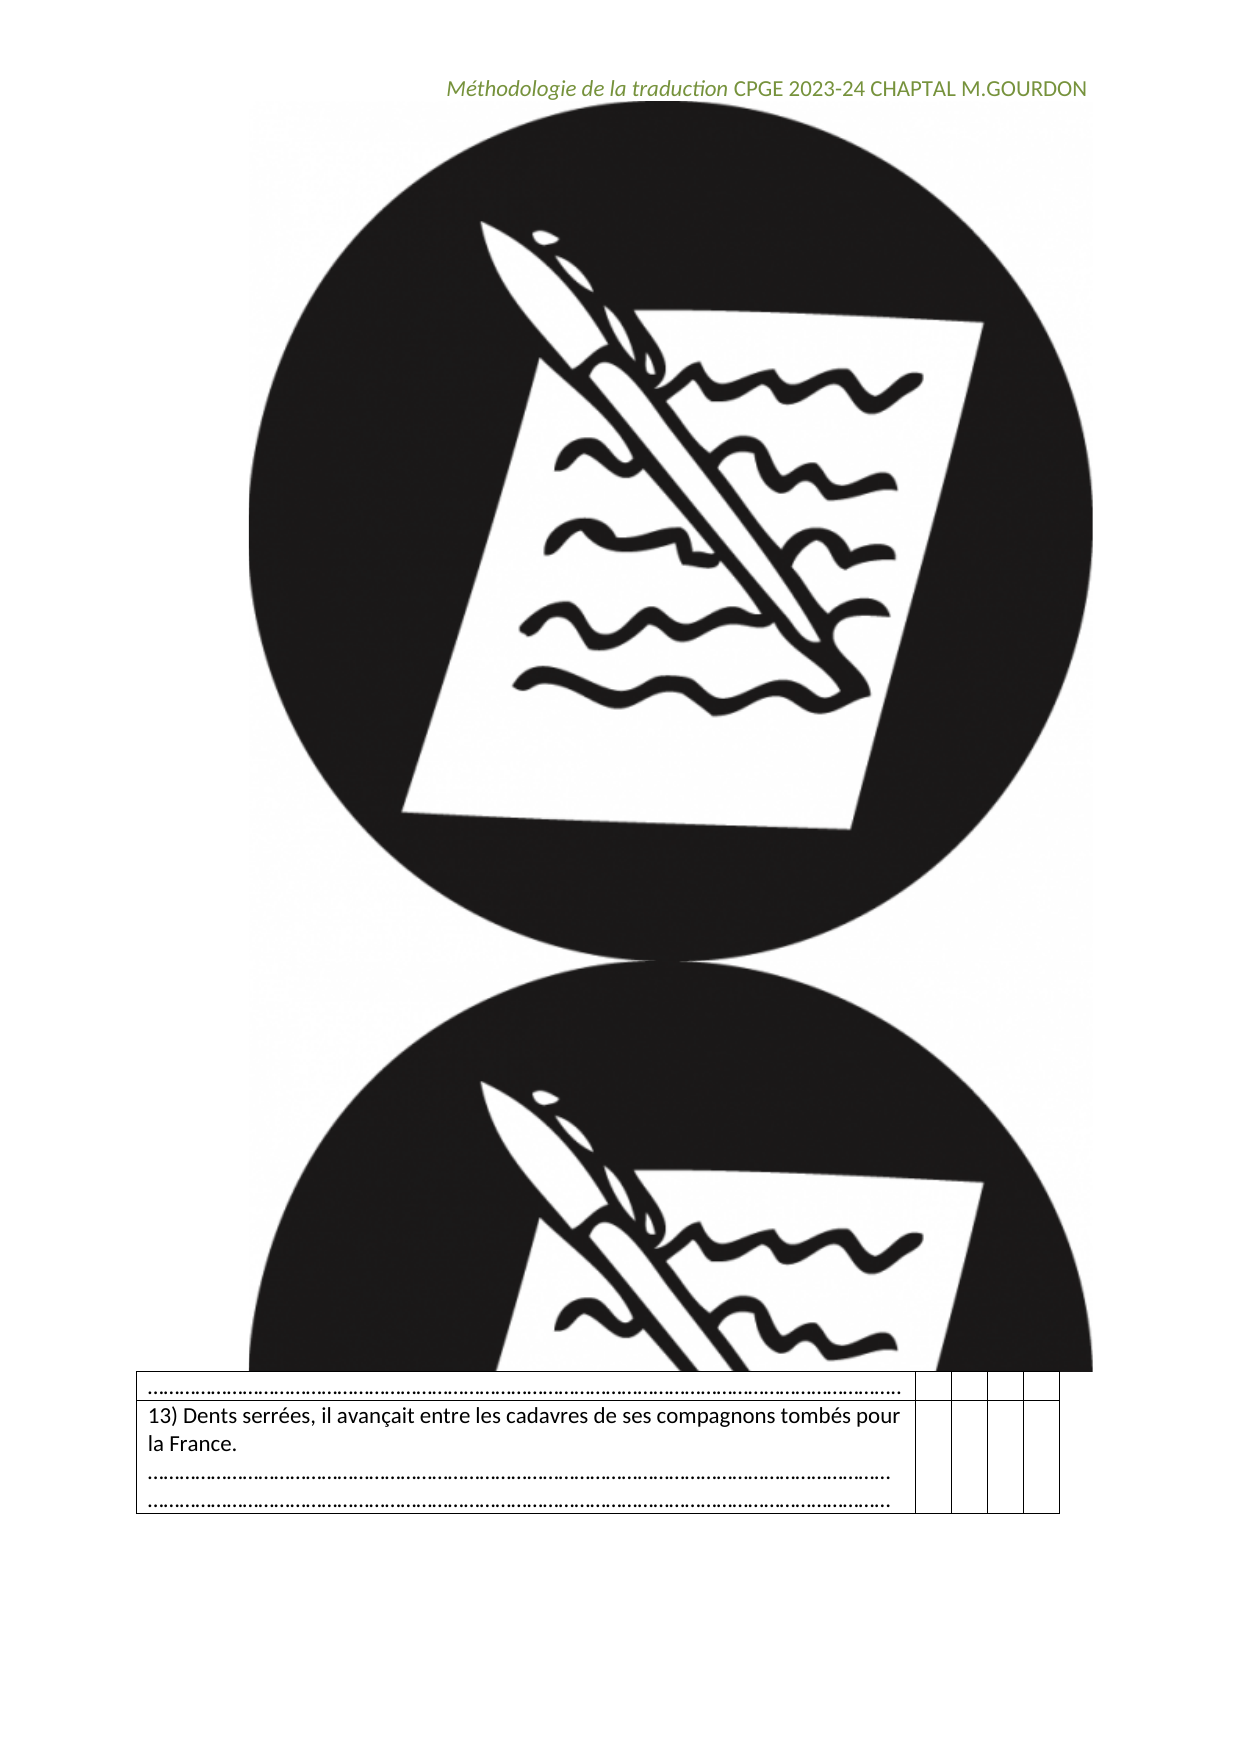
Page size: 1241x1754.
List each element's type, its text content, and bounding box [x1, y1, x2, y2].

table_cell [916, 1401, 951, 1513]
table_cell [1024, 1401, 1059, 1513]
table_cell [952, 1401, 987, 1513]
table_cell [1024, 1372, 1059, 1400]
table_cell 12) Elle viendra la semaine prochaine. Mais moi, je ne viendrai pas. …………………………………………………………………………………………………………………………….. [137, 1372, 915, 1400]
table_cell [988, 1401, 1023, 1513]
picture [248, 101, 1093, 1372]
table_cell [988, 1372, 1023, 1400]
table_cell 13) Dents serrées, il avançait entre les cadavres de ses compagnons tombés pour la France. ………………………………………………………………………………………………………………………………………………………………………………………………………………………………………………………… [137, 1401, 915, 1513]
table_cell [952, 1372, 987, 1400]
table_cell [916, 1372, 951, 1400]
